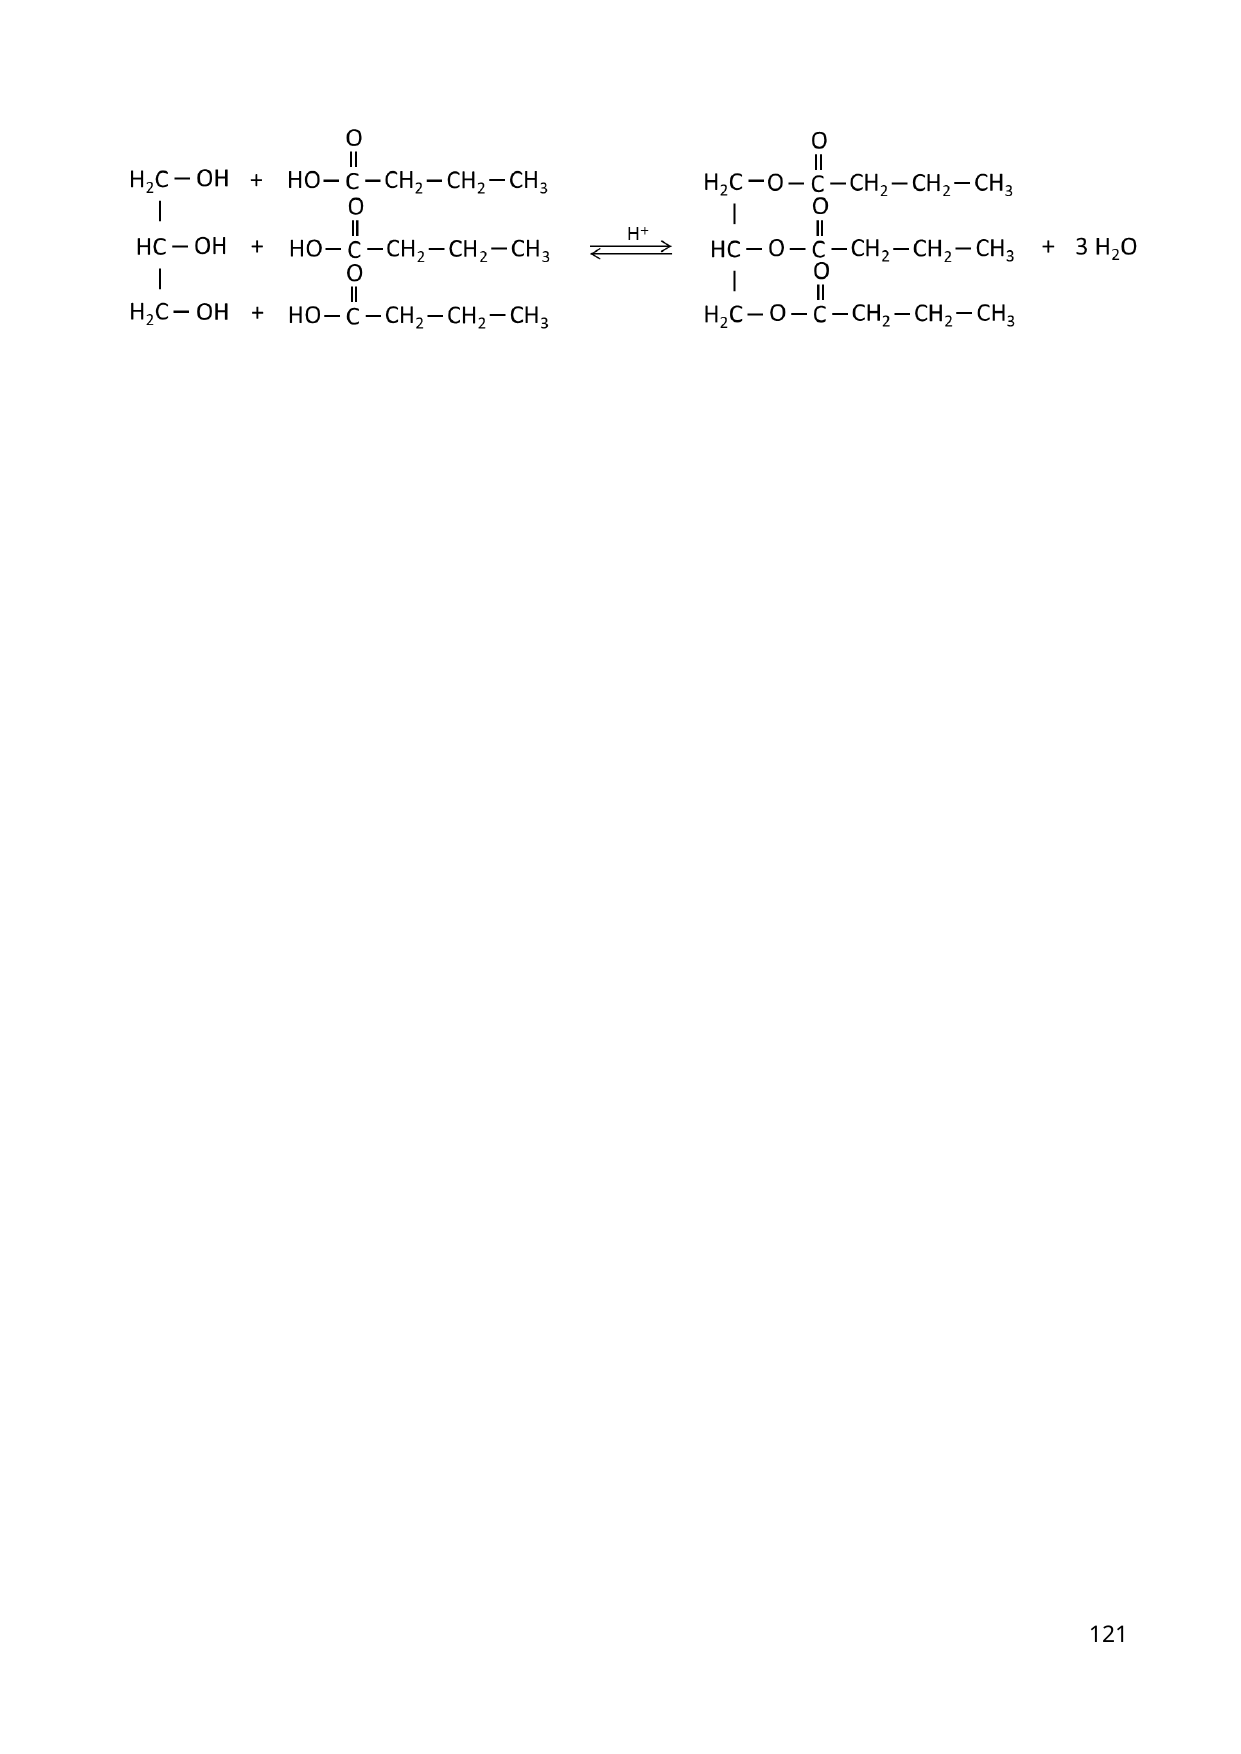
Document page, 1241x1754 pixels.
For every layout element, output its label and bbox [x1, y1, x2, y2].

picture [112, 112, 1167, 347]
